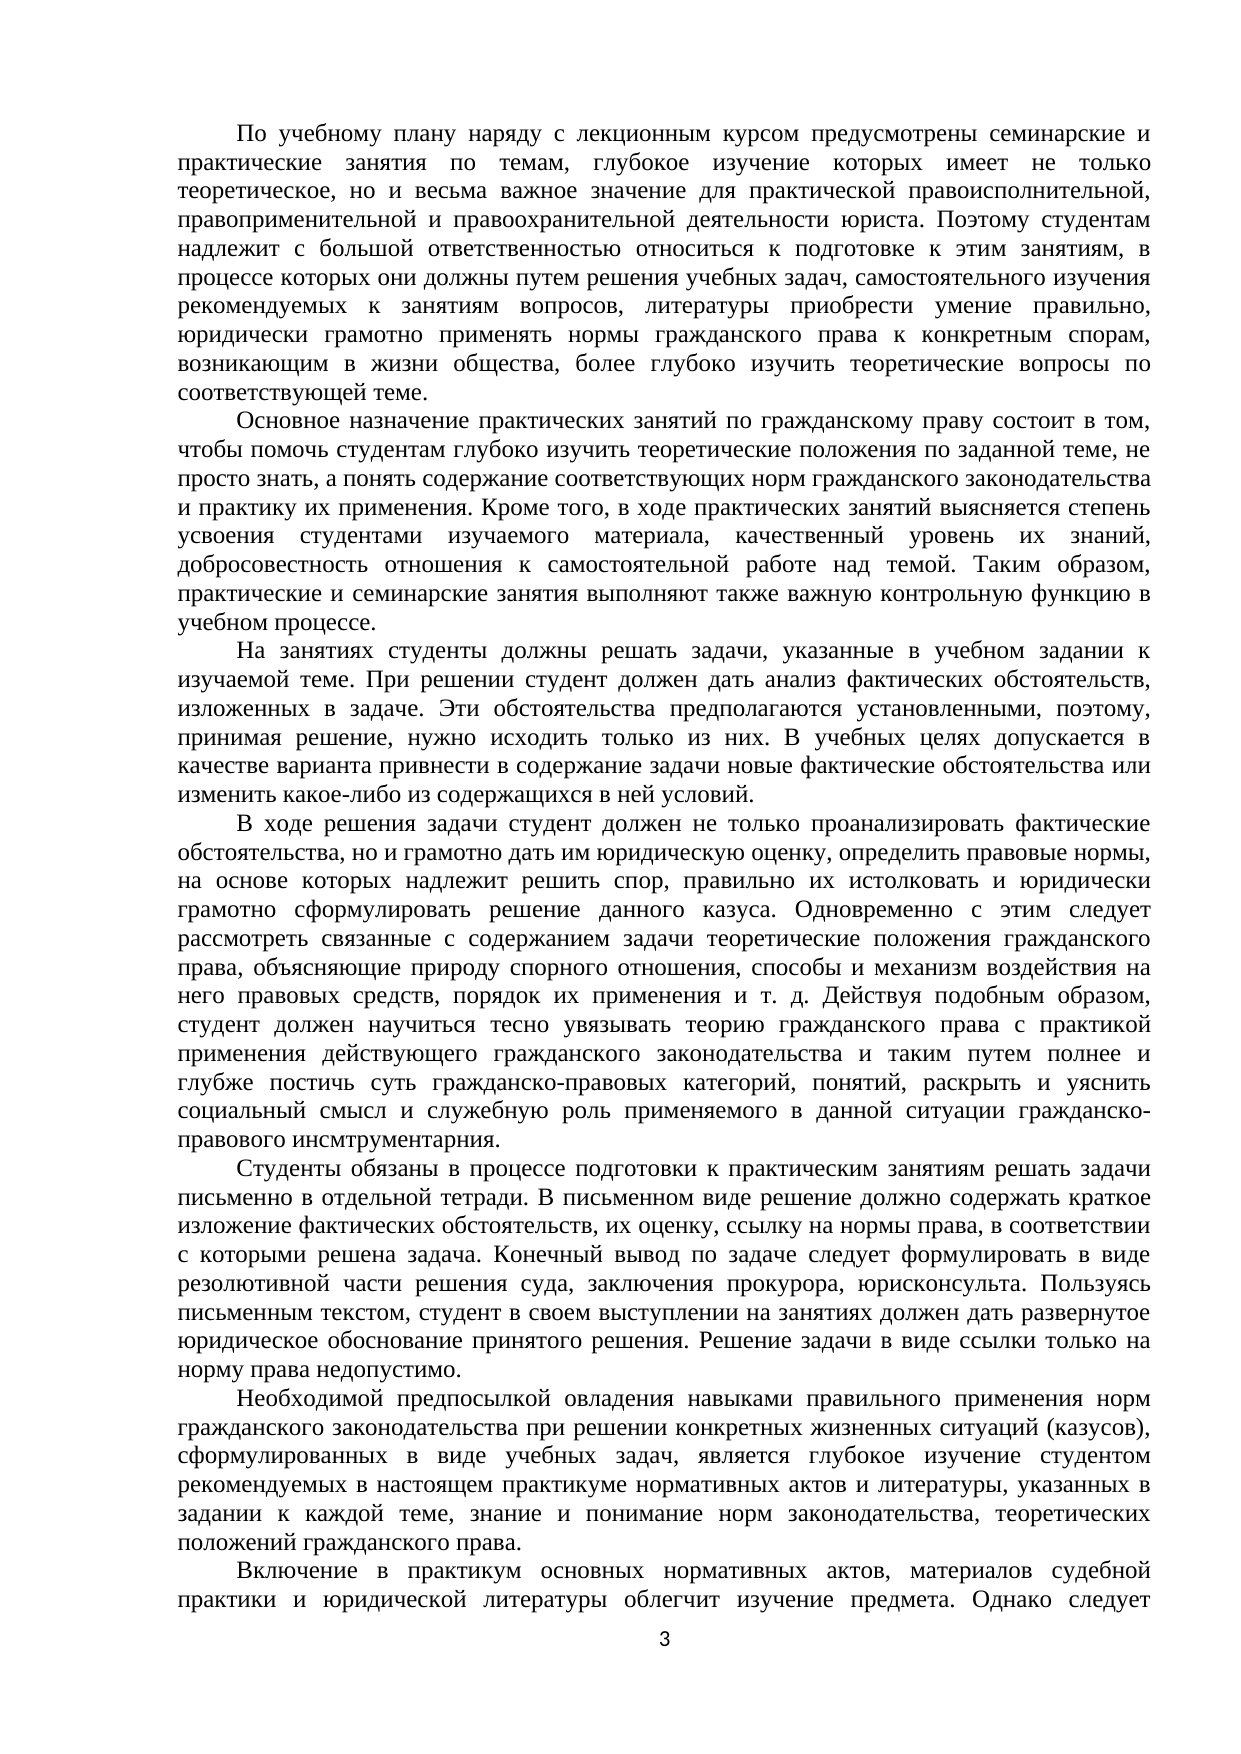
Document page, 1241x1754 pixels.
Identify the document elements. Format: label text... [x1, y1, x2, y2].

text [177, 1556, 1152, 1613]
text Студенты обязаны в процессе подготовки к практическим занятиям решать задачи письменно в отдельной тетради. В письменном виде решение должно содержать краткое изложение фактических обстоятельств, их оценку, ссылку на нормы права, в соответствии с которыми решена задача. Конечный вывод по задаче следует формулировать в виде резолютивной части решения суда, заключения прокурора, юрисконсульта. Пользуясь письменным текстом, студент в своем выступлении на занятиях должен дать развернутое юридическое обоснование принятого решения. Решение задачи в виде ссылки только на норму права недопустимо. [177, 1153, 1152, 1383]
text В ходе решения задачи студент должен не только проанализировать фактические обстоятельства, но и грамотно дать им юридическую оценку, определить правовые нормы, на основе которых надлежит решить спор, правильно их истолковать и юридически грамотно сформулировать решение данного казуса. Одновременно с этим следует рассмотреть связанные с содержанием задачи теоретические положения гражданского права, объясняющие природу спорного отношения, способы и механизм воздействия на него правовых средств, порядок их применения и т. д. Действуя подобным образом, студент должен научиться тесно увязывать теорию гражданского права с практикой применения действующего гражданского законодательства и таким путем полнее и глубже постичь суть гражданско-правовых категорий, понятий, раскрыть и уяснить социальный смысл и служебную роль применяемого в данной ситуации гражданско-правового инсмтрументарния. [177, 808, 1152, 1153]
text По учебному плану наряду с лекционным курсом предусмотрены семинарские и практические занятия по темам, глубокое изучение которых имеет не только теоретическое, но и весьма важное значение для практической правоисполнительной, правоприменительной и правоохранительной деятельности юриста. Поэтому студентам надлежит с большой ответственностью относиться к подготовке к этим занятиям, в процессе которых они должны путем решения учебных задач, самостоятельного изучения рекомендуемых к занятиям вопросов, литературы приобрести умение правильно, юридически грамотно применять нормы гражданского права к конкретным спорам, возникающим в жизни общества, более глубоко изучить теоретические вопросы по соответствующей теме. [177, 118, 1152, 406]
text На занятиях студенты должны решать задачи, указанные в учебном задании к изучаемой теме. При решении студент должен дать анализ фактических обстоятельств, изложенных в задаче. Эти обстоятельства предполагаются установленными, поэтому, принимая решение, нужно исходить только из них. В учебных целях допускается в качестве варианта привнести в содержание задачи новые фактические обстоятельства или изменить какое-либо из содержащихся в ней условий. [177, 636, 1152, 808]
text Основное назначение практических занятий по гражданскому праву состоит в том, чтобы помочь студентам глубоко изучить теоретические положения по заданной теме, не просто знать, а понять содержание соответствующих норм гражданского законодательства и практику их применения. Кроме того, в ходе практических занятий выясняется степень усвоения студентами изучаемого материала, качественный уровень их знаний, добросовестность отношения к самостоятельной работе над темой. Таким образом, практические и семинарские занятия выполняют также важную контрольную функцию в учебном процессе. [177, 406, 1152, 636]
text Необходимой предпосылкой овладения навыками правильного применения норм гражданского законодательства при решении конкретных жизненных ситуаций (казусов), сформулированных в виде учебных задач, является глубокое изучение студентом рекомендуемых в настоящем практикуме нормативных актов и литературы, указанных в задании к каждой теме, знание и понимание норм законодательства, теоретических положений гражданского права. [177, 1383, 1152, 1556]
